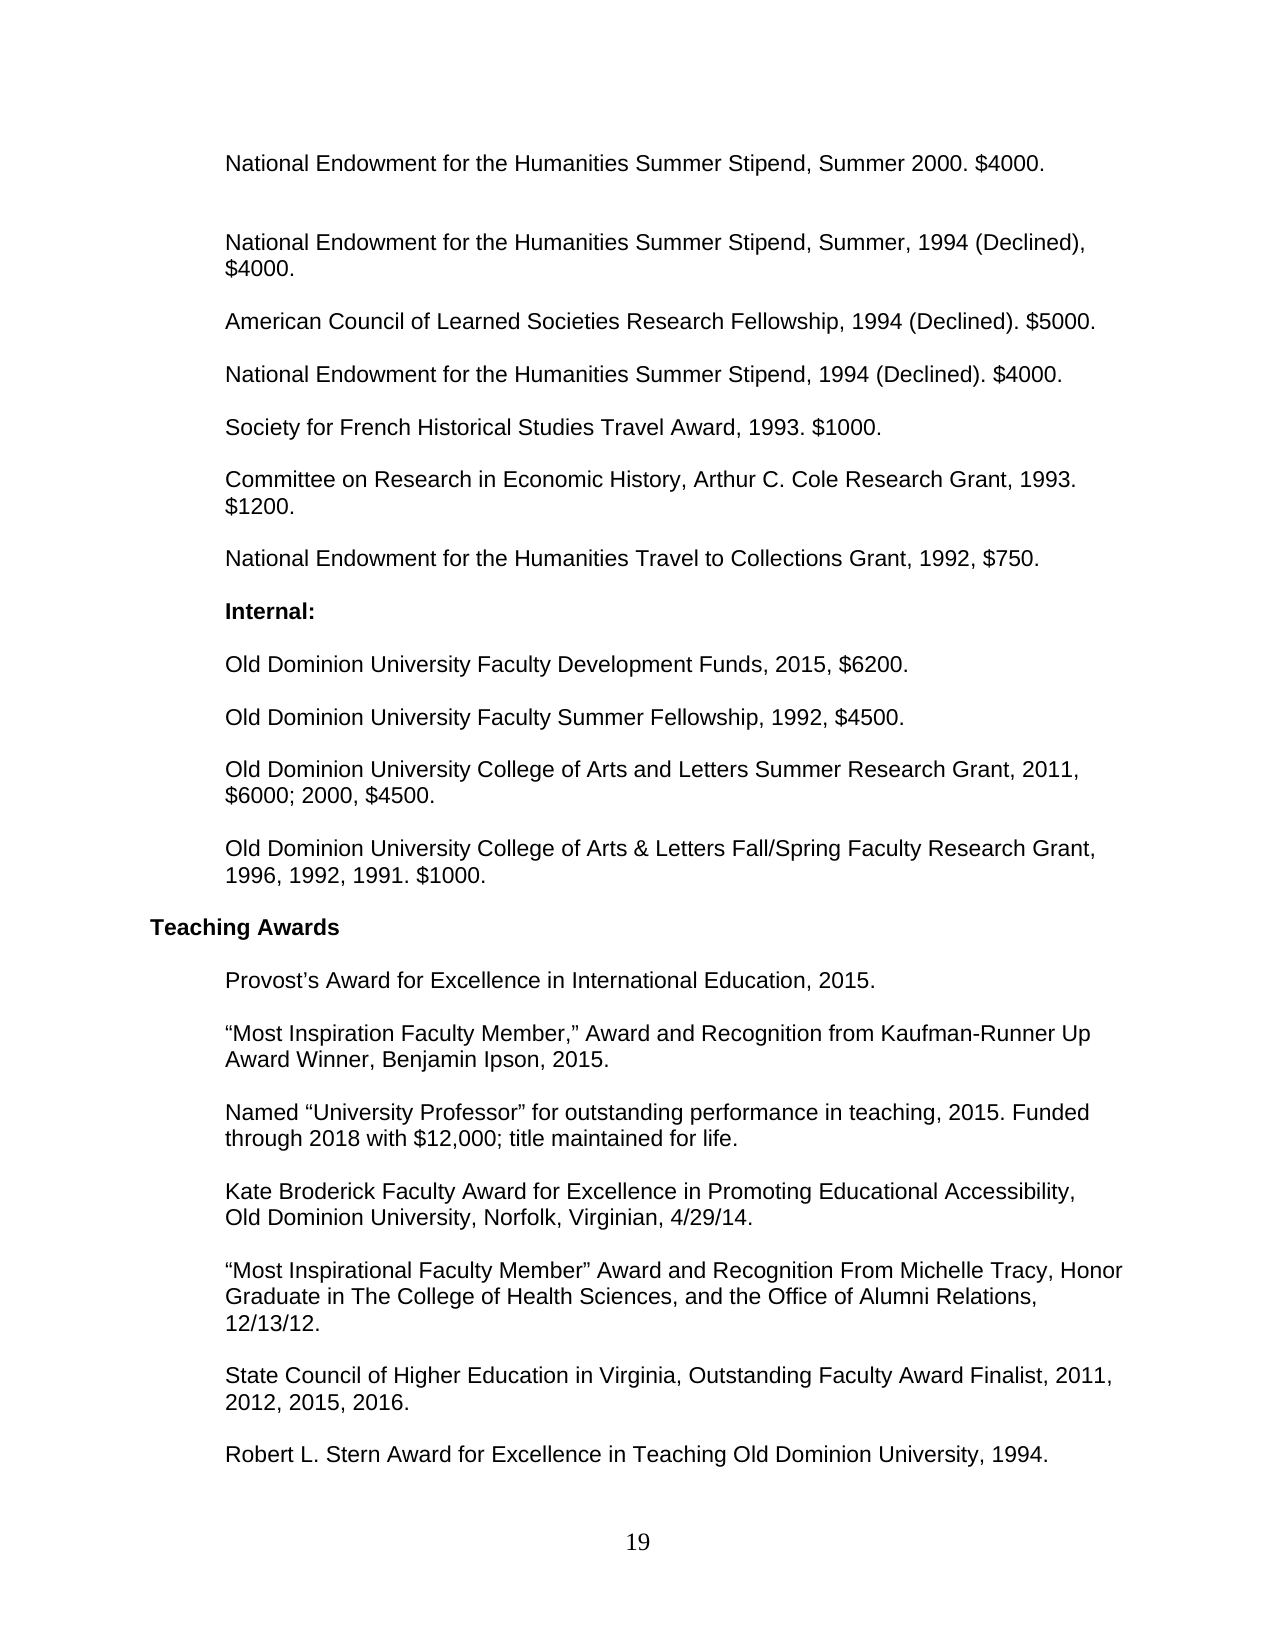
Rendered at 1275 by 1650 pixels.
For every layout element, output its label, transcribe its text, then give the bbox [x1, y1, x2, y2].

text Committee on Research in Economic History, Arthur C. Cole Research Grant, 1993. $1200. [225, 466, 1125, 519]
text “Most Inspiration Faculty Member,” Award and Recognition from Kaufman-Runner Up Award Winner, Benjamin Ipson, 2015. [225, 1020, 1125, 1072]
text National Endowment for the Humanities Summer Stipend, Summer, 1994 (Declined), $4000. [225, 229, 1125, 282]
text Teaching Awards [150, 914, 1125, 941]
text Internal: [225, 598, 1125, 624]
text Society for French Historical Studies Travel Award, 1993. $1000. [150, 413, 1125, 440]
text Provost’s Award for Excellence in International Education, 2015. [225, 967, 1125, 993]
text Old Dominion University College of Arts and Letters Summer Research Grant, 2011, $6000; 2000, $4500. [225, 756, 1125, 809]
text Named “University Professor” for outstanding performance in teaching, 2015. Funded [225, 1099, 1125, 1125]
text through 2018 with $12,000; title maintained for life. [225, 1125, 1125, 1151]
text Old Dominion University, Norfolk, Virginian, 4/29/14. [225, 1204, 1125, 1231]
text National Endowment for the Humanities Summer Stipend, 1994 (Declined). $4000. [150, 361, 1125, 387]
text National Endowment for the Humanities Summer Stipend, Summer 2000. $4000. [150, 150, 1125, 176]
text Old Dominion University Faculty Summer Fellowship, 1992, $4500. [225, 703, 1125, 730]
text American Council of Learned Societies Research Fellowship, 1994 (Declined). $5000. [150, 308, 1125, 334]
text Old Dominion University Faculty Development Funds, 2015, $6200. [225, 651, 1125, 677]
text Old Dominion University College of Arts & Letters Fall/Spring Faculty Research Grant, 1996, 1992, 1991. $1000. [225, 835, 1125, 888]
text “Most Inspirational Faculty Member” Award and Recognition From Michelle Tracy, Honor Graduate in The College of Health Sciences, and the Office of Alumni Relations, 12/13/12. [225, 1257, 1125, 1336]
text National Endowment for the Humanities Travel to Collections Grant, 1992, $750. [225, 545, 1125, 572]
text Robert L. Stern Award for Excellence in Teaching Old Dominion University, 1994. [150, 1441, 1125, 1468]
text State Council of Higher Education in Virginia, Outstanding Faculty Award Finalist, 2011, 2012, 2015, 2016. [225, 1362, 1125, 1415]
text Kate Broderick Faculty Award for Excellence in Promoting Educational Accessibility, [225, 1178, 1125, 1204]
